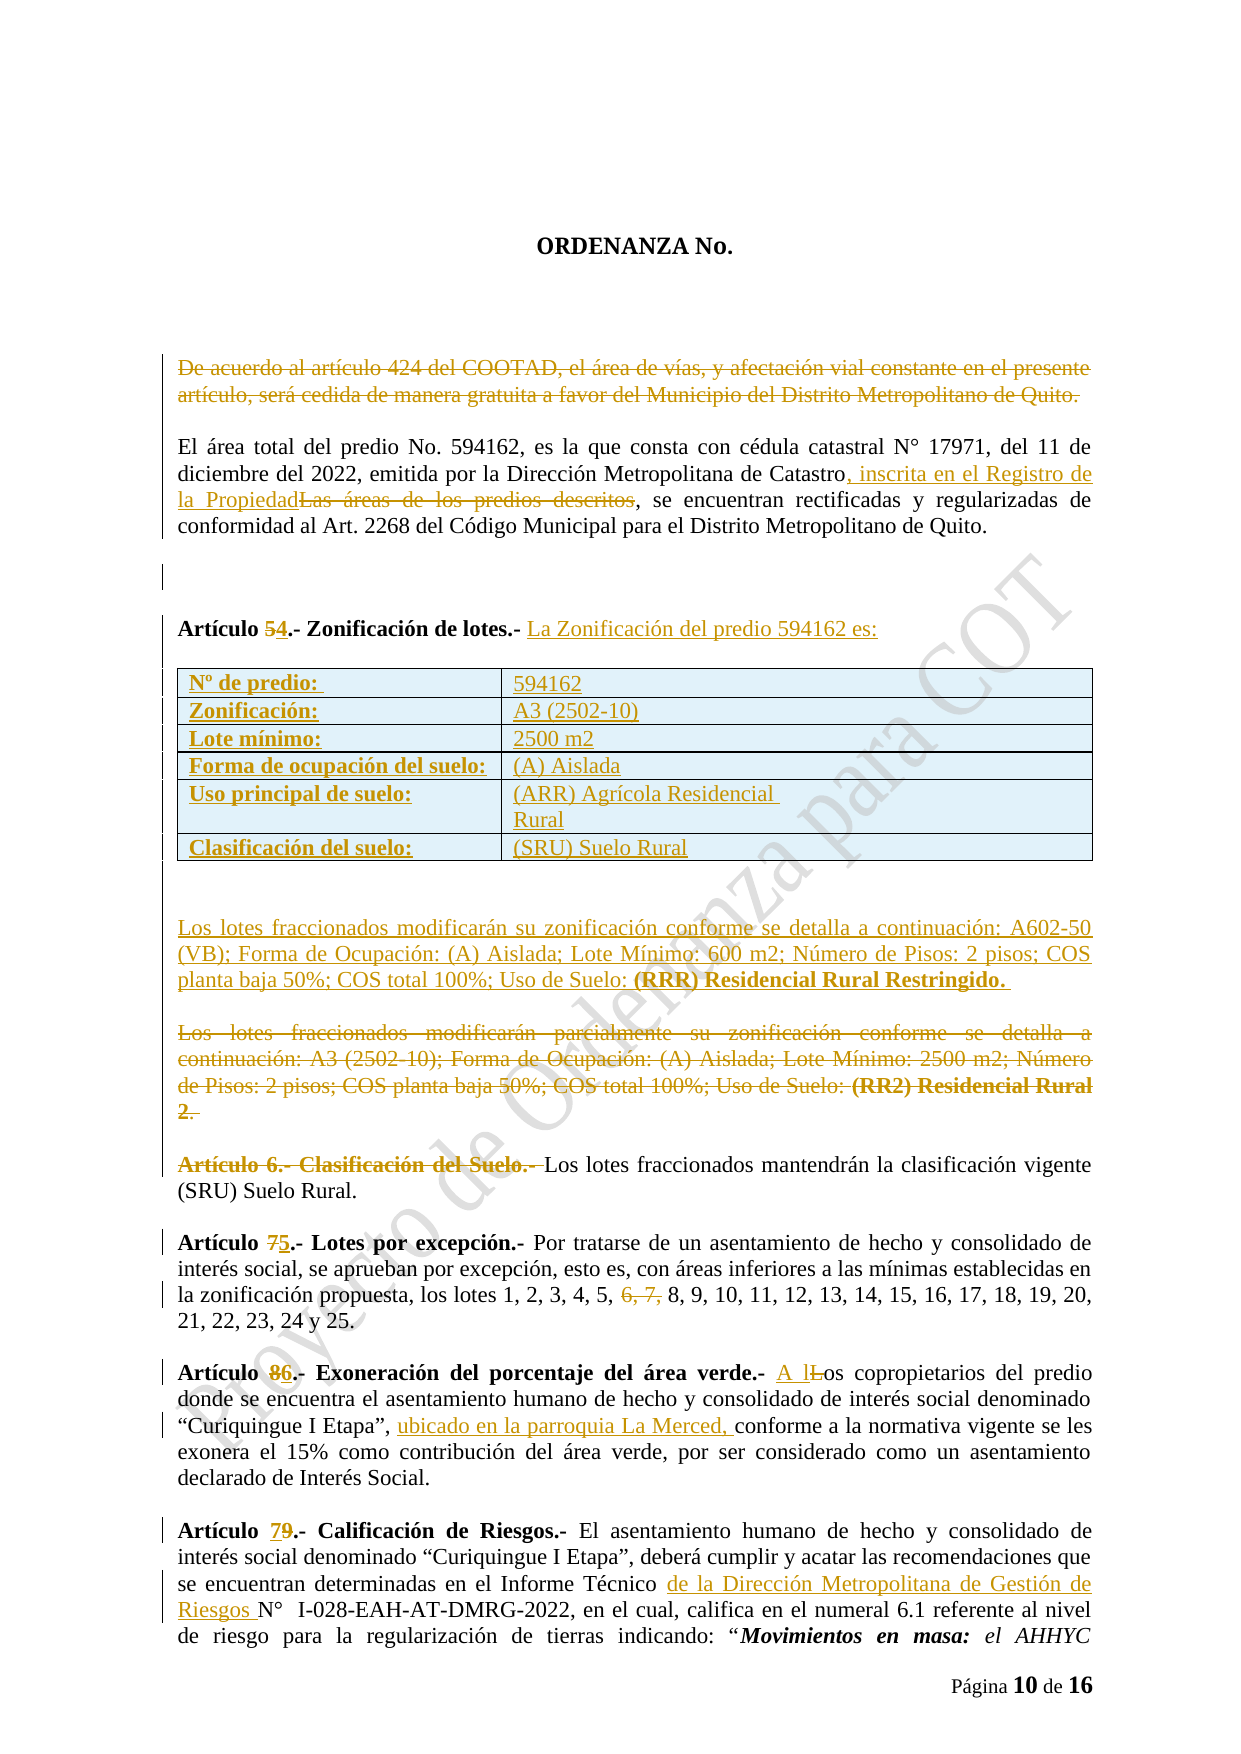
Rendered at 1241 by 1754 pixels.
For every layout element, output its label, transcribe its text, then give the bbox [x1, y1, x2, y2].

text El área total del predio No. 594162, es la que consta con cédula catastral N° 17971, del 11 de diciembre del 2022, emitida por la Dirección Metropolitana de Catastro, se encuentran rectificadas y regularizadas de conformidad al Art. 2268 del Código Municipal para el Distrito Metropolitano de Quito. [177, 433, 1093, 539]
text Los lotes fraccionados mantendrán la clasificación vigente (SRU) Suelo Rural. [177, 1151, 1093, 1203]
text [177, 1517, 1093, 1649]
text Artículo .- Zonificación de lotes.- [177, 615, 1093, 642]
text Artículo .- Lotes por excepción.- Por tratarse de un asentamiento de hecho y consolidado de interés social, se aprueban por excepción, esto es, con áreas inferiores a las mínimas establecidas en la zonificación propuesta, los lotes 1, 2, 3, 4, 5, 8, 9, 10, 11, 12, 13, 14, 15, 16, 17, 18, 19, 20, 21, 22, 23, 24 y 25. [177, 1228, 1093, 1334]
text Artículo .- Exoneración del porcentaje del área verde.- os copropietarios del predio donde se encuentra el asentamiento humano de hecho y consolidado de interés social denominado “Curiquingue I Etapa”, conforme a la normativa vigente se les exonera el 15% como contribución del área verde, por ser considerado como un asentamiento declarado de Interés Social. [177, 1359, 1093, 1491]
